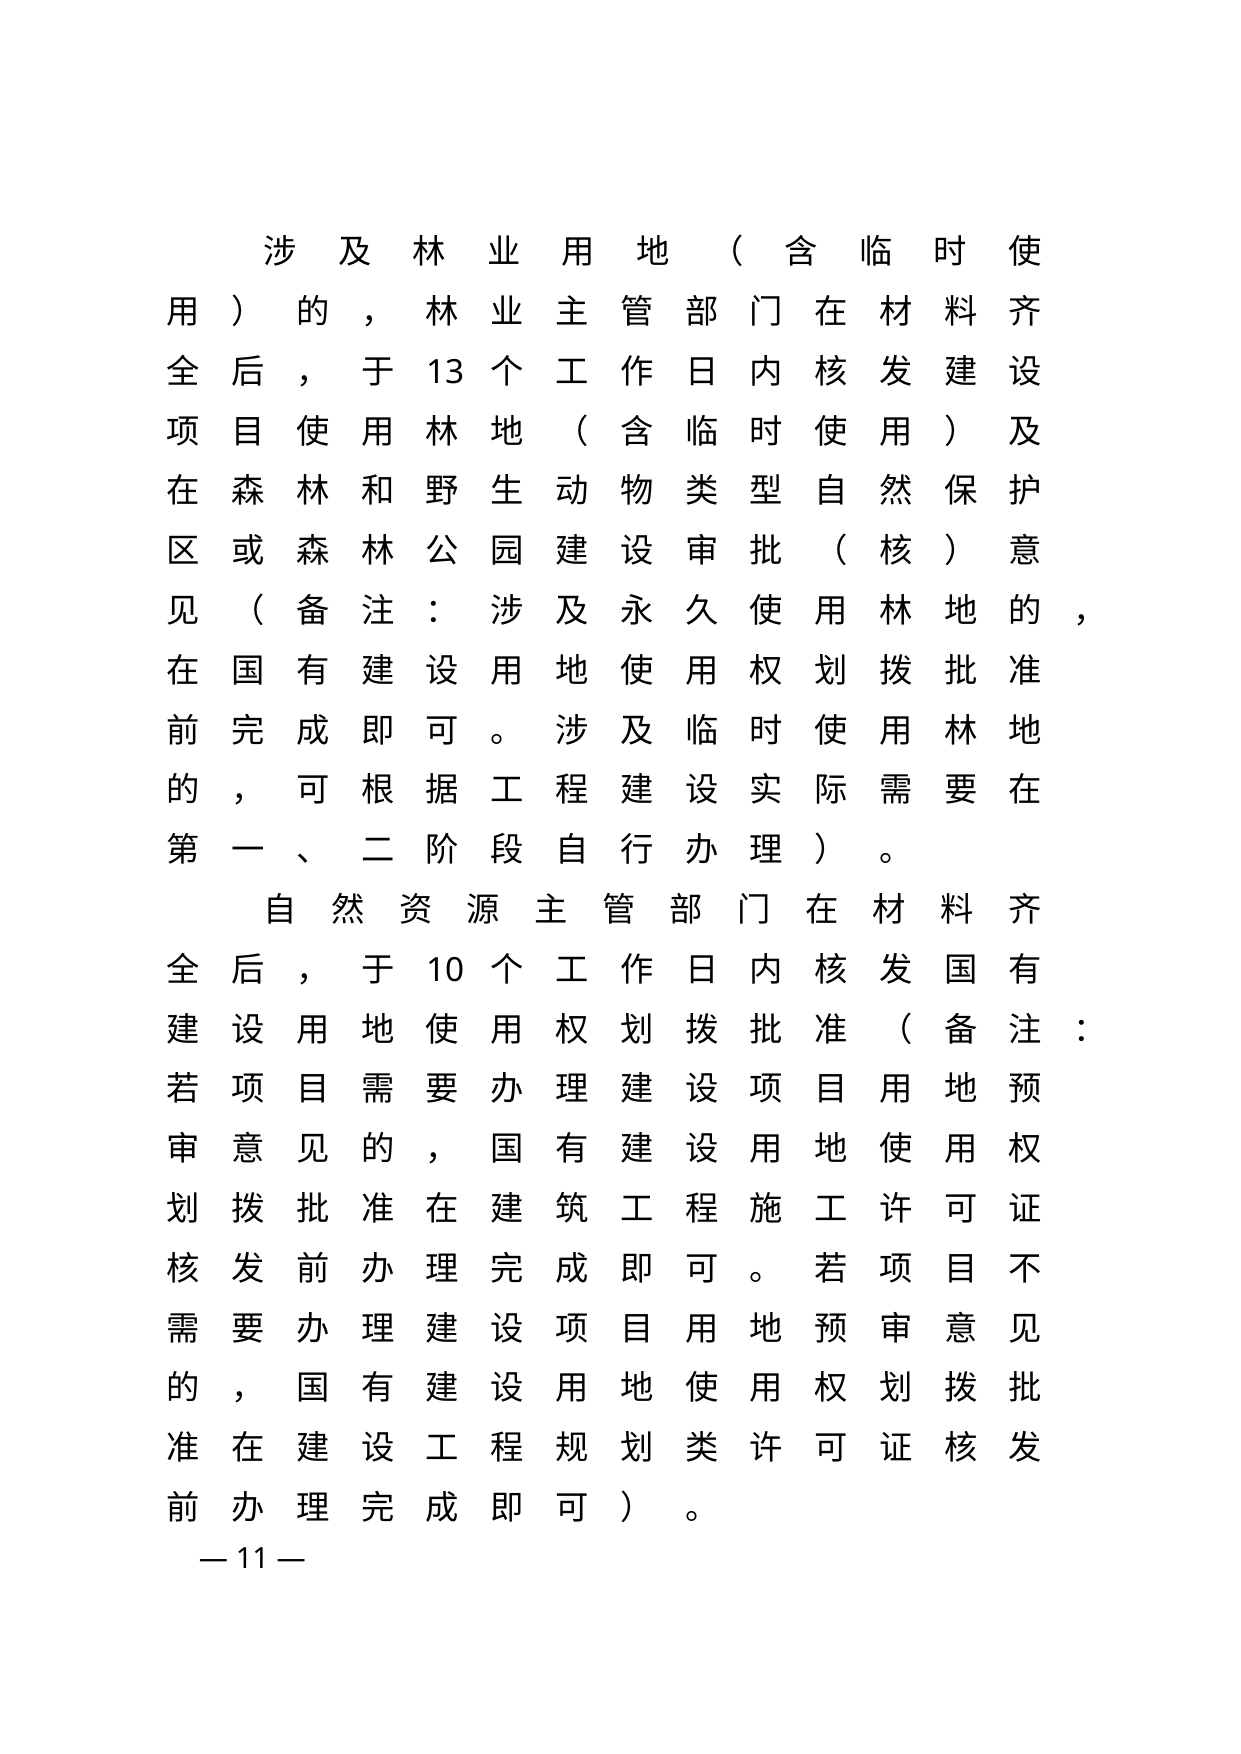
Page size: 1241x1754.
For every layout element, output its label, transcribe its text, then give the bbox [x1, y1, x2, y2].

text 自然资源主管部门在材料齐全后，于10个工作日内核发国有建设用地使用权划拨批准（备注：若项目需要办理建设项目用地预审意见的，国有建设用地使用权划拨批准在建筑工程施工许可证核发前办理完成即可。若项目不需要办理建设项目用地预审意见的，国有建设用地使用权划拨批准在建设工程规划类许可证核发前办理完成即可）。 [167, 877, 1074, 1535]
text 涉及林业用地（含临时使用）的，林业主管部门在材料齐全后，于13个工作日内核发建设项目使用林地（含临时使用）及在森林和野生动物类型自然保护区或森林公园建设审批（核）意见（备注：涉及永久使用林地的，在国有建设用地使用权划拨批准前完成即可。涉及临时使用林地的，可根据工程建设实际需要在第一、二阶段自行办理）。 [167, 219, 1074, 877]
